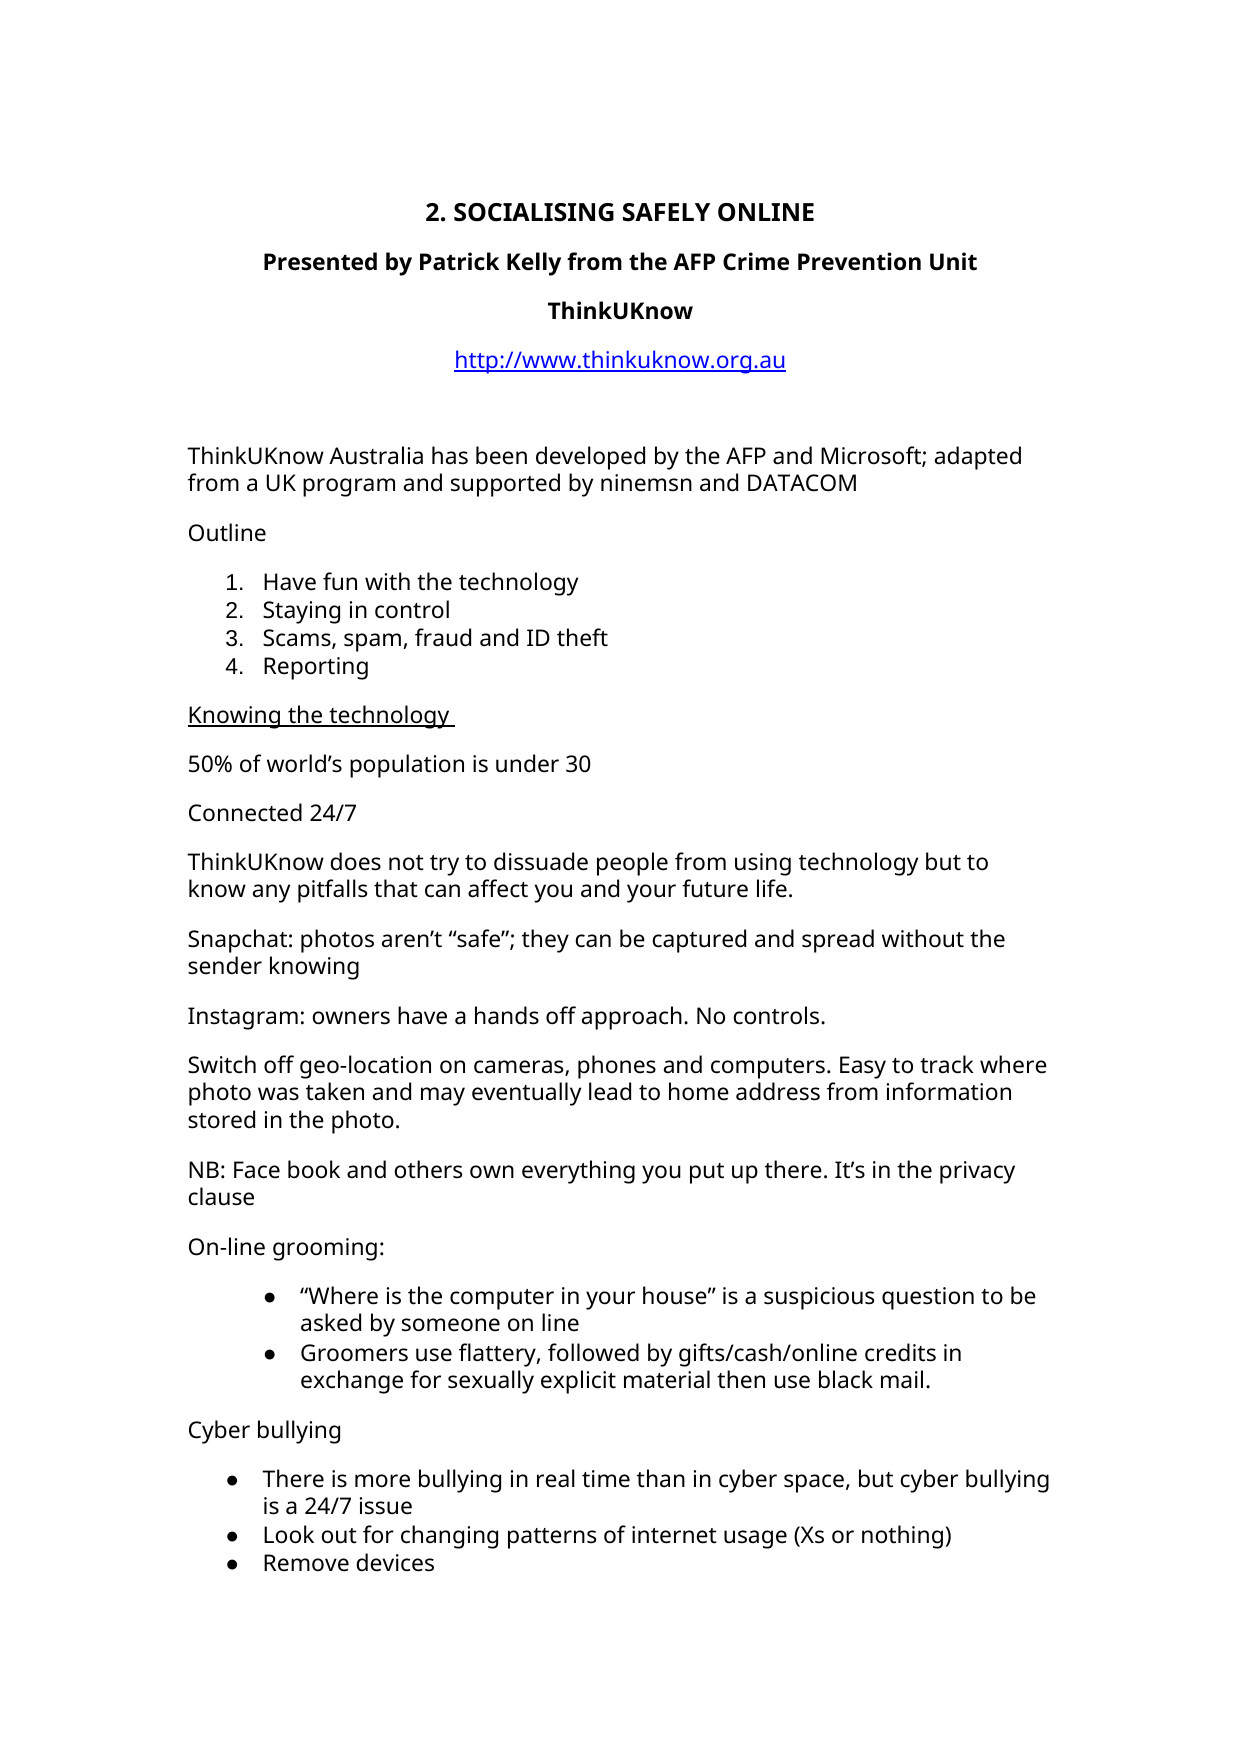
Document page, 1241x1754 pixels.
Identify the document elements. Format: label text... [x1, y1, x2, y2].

text Presented by Patrick Kelly from the AFP Crime Prevention Unit [187, 248, 1053, 276]
text Knowing the technology [187, 701, 1053, 729]
list Groomers use flattery, followed by gifts/cash/online credits in exchange for sexually explicit material then use black mail. [263, 1338, 1053, 1395]
text Instagram: owners have a hands off approach. No controls. [187, 1002, 1053, 1030]
text ThinkUKnow does not try to dissuade people from using technology but to know any pitfalls that can affect you and your future life. [187, 848, 1053, 904]
text Snapchat: photos aren’t “safe”; they can be captured and spread without the sender knowing [187, 925, 1053, 981]
list There is more bullying in real time than in cyber space, but cyber bullying is a 24/7 issue [225, 1464, 1053, 1521]
text Connected 24/7 [187, 799, 1053, 827]
list “Where is the computer in your house” is a suspicious question to be asked by someone on line [263, 1282, 1053, 1338]
text 50% of world’s population is under 30 [187, 750, 1053, 778]
list Look out for changing patterns of internet usage (Xs or nothing) [225, 1521, 1053, 1549]
text ThinkUKnow [187, 297, 1053, 325]
list Staying in control [225, 596, 1053, 624]
text http://www.thinkuknow.org.au [187, 346, 1053, 374]
text ThinkUKnow Australia has been developed by the AFP and Microsoft; adapted from a UK program and supported by ninemsn and DATACOM [187, 442, 1053, 498]
text On-line grooming: [187, 1233, 1053, 1261]
text Switch off geo-location on cameras, phones and computers. Easy to track where photo was taken and may eventually lead to home address from information stored in the photo. [187, 1051, 1053, 1135]
text 2. SOCIALISING SAFELY ONLINE [187, 197, 1053, 227]
list Reporting [225, 652, 1053, 680]
list Remove devices [225, 1549, 1053, 1577]
list Scams, spam, fraud and ID theft [225, 624, 1053, 652]
text Outline [187, 519, 1053, 547]
list Have fun with the technology [225, 568, 1053, 596]
text NB: Face book and others own everything you put up there. It’s in the privacy clause [187, 1156, 1053, 1212]
text Cyber bullying [187, 1416, 1053, 1444]
